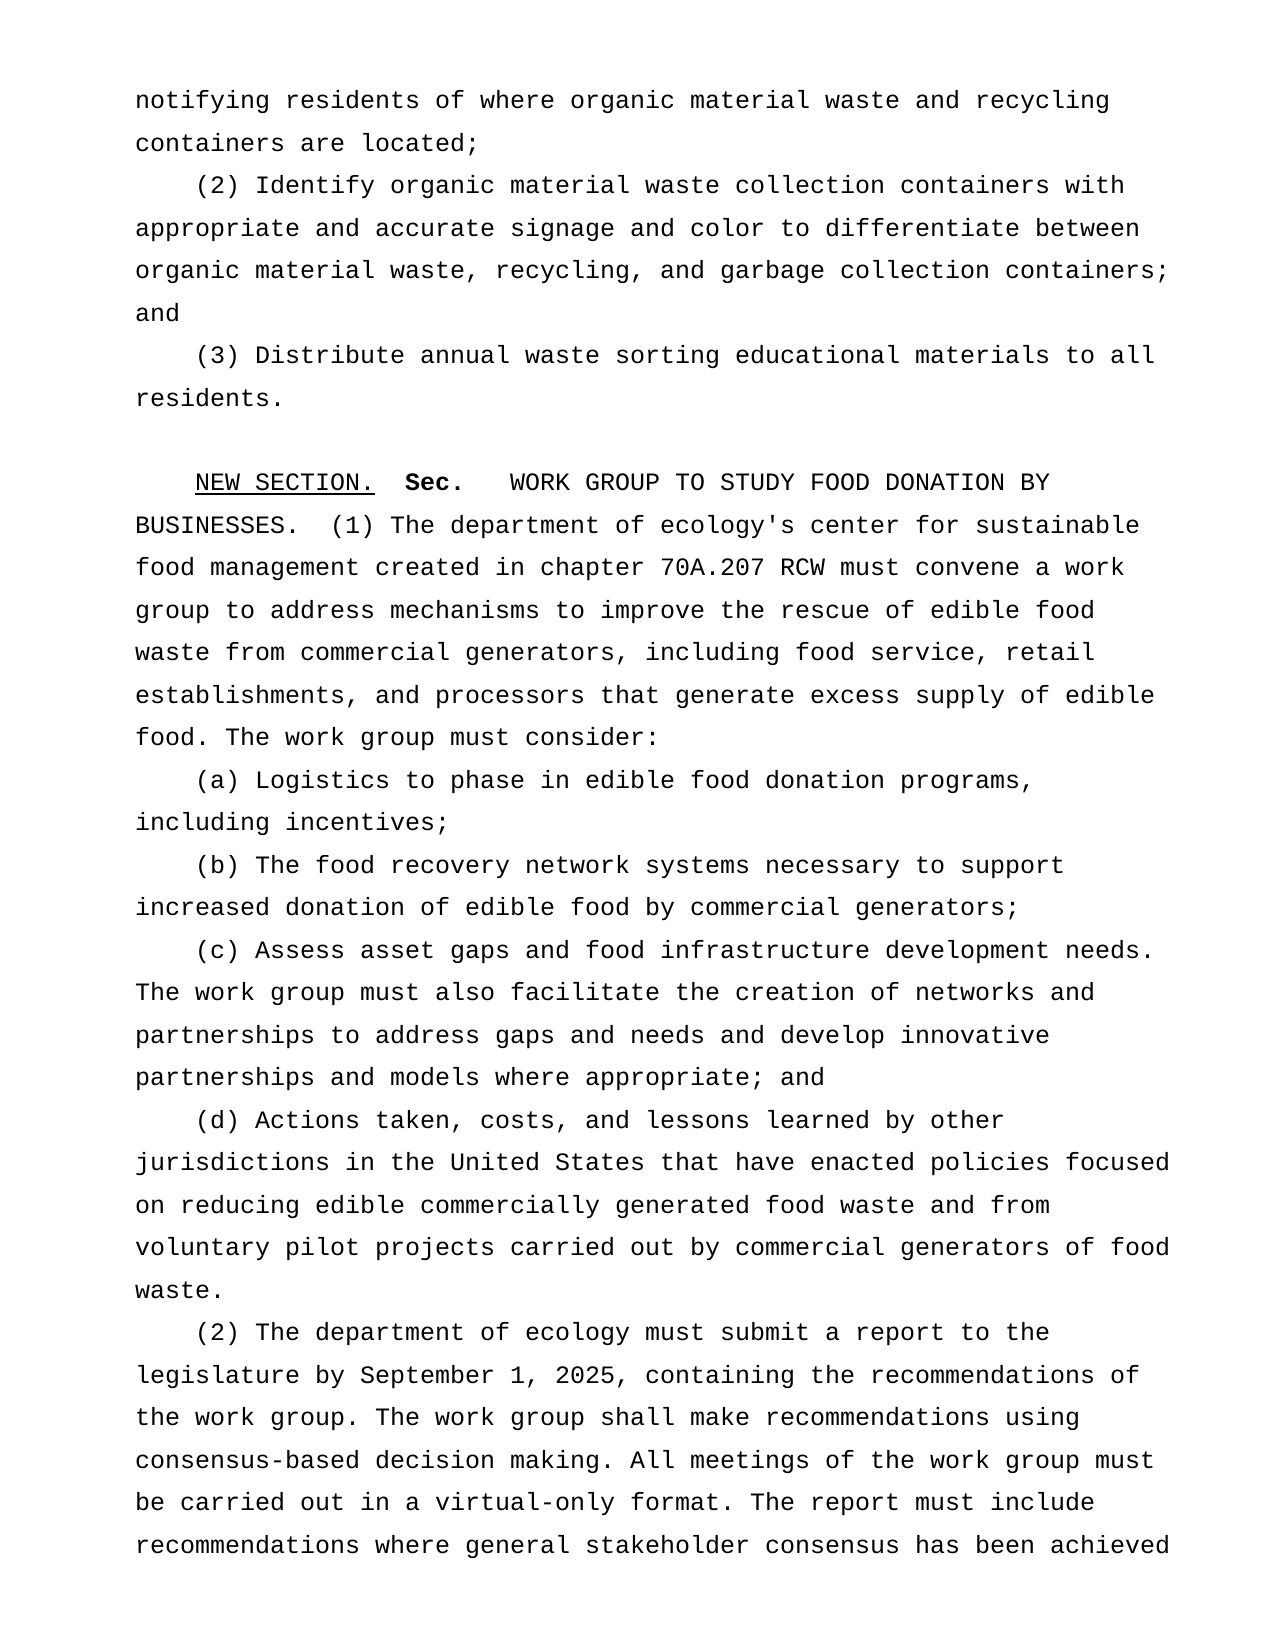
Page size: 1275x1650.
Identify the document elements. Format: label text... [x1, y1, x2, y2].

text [135, 1307, 1170, 1562]
text (c) Assess asset gaps and food infrastructure development needs. The work group must also facilitate the creation of networks and partnerships to address gaps and needs and develop innovative partnerships and models where appropriate; and [135, 924, 1170, 1094]
text (a) Logistics to phase in edible food donation programs, including incentives; [135, 754, 1170, 839]
text NEW SECTION. Sec. WORK GROUP TO STUDY FOOD DONATION BY BUSINESSES. (1) The department of ecology's center for sustainable food management created in chapter 70A.207 RCW must convene a work group to address mechanisms to improve the rescue of edible food waste from commercial generators, including food service, retail establishments, and processors that generate excess supply of edible food. The work group must consider: [135, 457, 1170, 754]
text (3) Distribute annual waste sorting educational materials to all residents. [135, 330, 1170, 415]
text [135, 75, 1170, 160]
text (b) The food recovery network systems necessary to support increased donation of edible food by commercial generators; [135, 839, 1170, 924]
text (2) Identify organic material waste collection containers with appropriate and accurate signage and color to differentiate between organic material waste, recycling, and garbage collection containers; and [135, 160, 1170, 330]
text (d) Actions taken, costs, and lessons learned by other jurisdictions in the United States that have enacted policies focused on reducing edible commercially generated food waste and from voluntary pilot projects carried out by commercial generators of food waste. [135, 1094, 1170, 1307]
